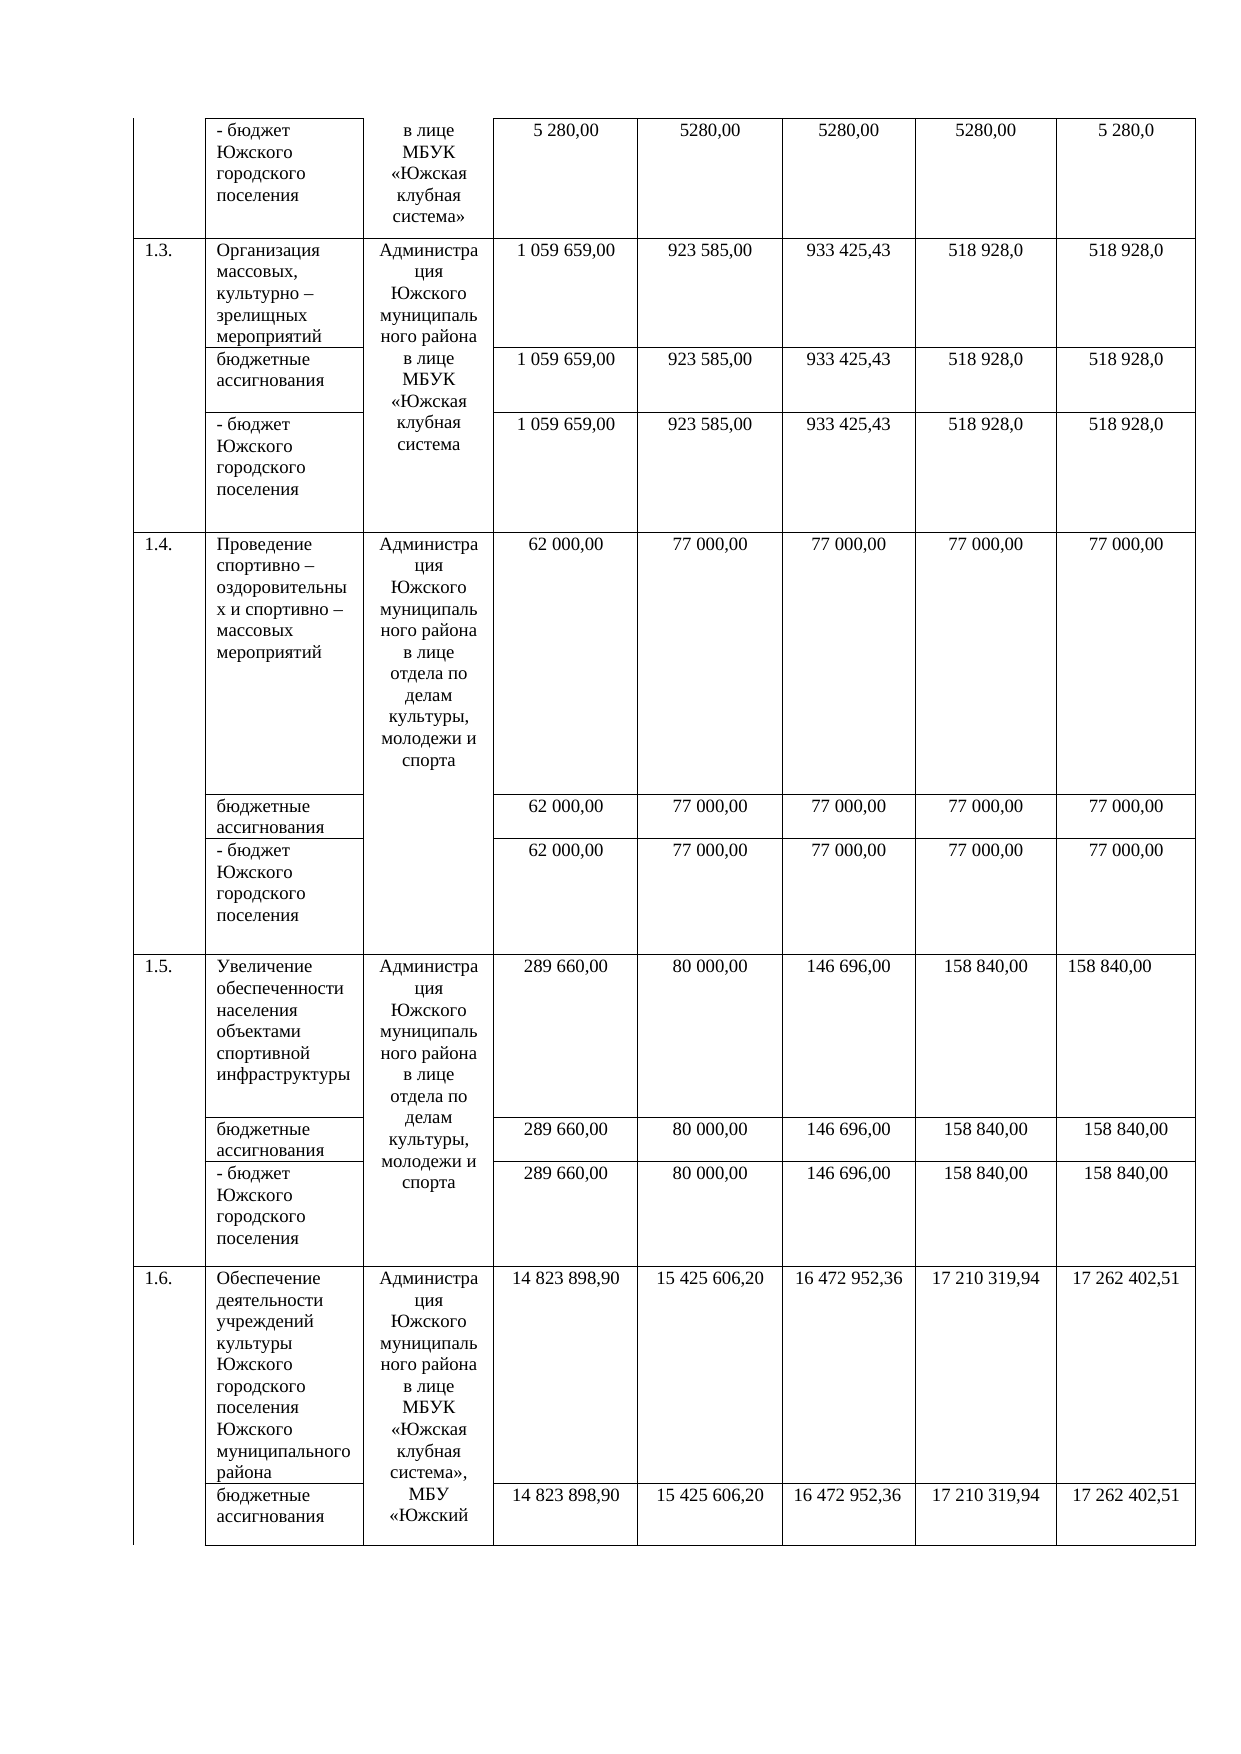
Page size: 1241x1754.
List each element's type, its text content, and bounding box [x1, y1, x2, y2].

table_cell 16 472 952,36 [783, 1267, 915, 1483]
table_cell Администрация Южского муниципального района в лице МБУК «Южская клубная система [364, 239, 493, 532]
table_cell 1.3. [134, 239, 205, 532]
table_cell 77 000,00 [783, 533, 915, 794]
table_cell бюджетные ассигнования [206, 1118, 363, 1161]
table_cell 77 000,00 [638, 533, 782, 794]
table_cell 146 696,00 [783, 955, 915, 1117]
table_cell 5280,00 [783, 119, 915, 238]
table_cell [364, 1267, 493, 1545]
table_cell 80 000,00 [638, 1118, 782, 1161]
table_cell 518 928,0 [1057, 239, 1195, 347]
table_cell 17 210 319,94 [916, 1267, 1056, 1483]
table_cell 77 000,00 [1057, 795, 1195, 838]
table_cell 5280,00 [916, 119, 1056, 238]
table_cell 5280,00 [638, 119, 782, 238]
table_cell - бюджет Южского городского поселения [206, 839, 363, 954]
table_cell 77 000,00 [783, 839, 915, 954]
table_cell 17 262 402,51 [1057, 1267, 1195, 1483]
table_cell 1.6. [134, 1267, 205, 1545]
table_cell Организация массовых, культурно – зрелищных мероприятий [206, 239, 363, 347]
table_cell 158 840,00 [1057, 1118, 1195, 1161]
table_cell 158 840,00 [916, 1162, 1056, 1266]
table_cell 77 000,00 [638, 839, 782, 954]
table_cell 5 280,0 [1057, 119, 1195, 238]
table_cell 15 425 606,20 [638, 1267, 782, 1483]
table_cell 518 928,0 [916, 239, 1056, 347]
table_cell 77 000,00 [1057, 533, 1195, 794]
table_cell 933 425,43 [783, 239, 915, 347]
table_cell 1.4. [134, 533, 205, 654]
table_cell 14 823 898,90 [494, 1484, 637, 1545]
table_cell 17 210 319,94 [916, 1484, 1056, 1545]
table_cell 289 660,00 [494, 1118, 637, 1161]
table_cell 518 928,0 [1057, 413, 1195, 532]
table_cell 1.5. [134, 955, 205, 1266]
table_cell Администрация Южского муниципального района в лице отдела по делам культуры, молодежи и спорта [364, 955, 493, 1266]
table_cell бюджетные ассигнования [206, 1484, 363, 1545]
table_cell 1 059 659,00 [494, 413, 637, 532]
table_cell 933 425,43 [783, 348, 915, 412]
table_cell 77 000,00 [916, 533, 1056, 794]
table_cell 518 928,0 [916, 413, 1056, 532]
table_cell 17 262 402,51 [1057, 1484, 1195, 1545]
table_cell - бюджет Южского городского поселения [206, 1162, 363, 1266]
table_cell [134, 655, 205, 954]
table_cell 77 000,00 [638, 795, 782, 838]
table_cell - бюджет Южского городского поселения [206, 119, 363, 238]
table_cell 16 472 952,36 [783, 1484, 915, 1545]
table_cell Администрация Южского муниципального района в лице отдела по делам культуры, молодежи и спорта [364, 533, 493, 954]
table_cell 158 840,00 [916, 1118, 1056, 1161]
table_cell 158 840,00 [916, 955, 1056, 1117]
table_cell 158 840,00 [1057, 1162, 1195, 1266]
table_cell Проведение спортивно – оздоровительных и спортивно – массовых мероприятий [206, 533, 363, 794]
table_cell 923 585,00 [638, 348, 782, 412]
table_cell Увеличение обеспеченности населения объектами спортивной инфраструктуры [206, 955, 363, 1117]
table_cell 518 928,0 [1057, 348, 1195, 412]
table_cell 146 696,00 [783, 1162, 915, 1266]
table_cell 15 425 606,20 [638, 1484, 782, 1545]
table_cell - бюджет Южского городского поселения [206, 413, 363, 532]
table_cell 146 696,00 [783, 1118, 915, 1161]
table_cell 77 000,00 [1057, 839, 1195, 954]
table_cell бюджетные ассигнования [206, 348, 363, 412]
table_cell 1 059 659,00 [494, 239, 637, 347]
table_cell 14 823 898,90 [494, 1267, 637, 1483]
table_cell 289 660,00 [494, 955, 637, 1117]
table_cell 77 000,00 [783, 795, 915, 838]
table_cell 158 840,00 [1057, 955, 1195, 1117]
table_cell 923 585,00 [638, 413, 782, 532]
table_cell 1 059 659,00 [494, 348, 637, 412]
table_cell 77 000,00 [916, 795, 1056, 838]
table_cell 62 000,00 [494, 839, 637, 954]
table_cell 62 000,00 [494, 533, 637, 794]
table_cell бюджетные ассигнования [206, 795, 363, 838]
table_cell 62 000,00 [494, 795, 637, 838]
table_cell Обеспечение деятельности учреждений культуры Южского городского поселения Южского муниципального района [206, 1267, 363, 1483]
table_cell 518 928,0 [916, 348, 1056, 412]
table_cell 80 000,00 [638, 955, 782, 1117]
table_cell 80 000,00 [638, 1162, 782, 1266]
table_cell 5 280,00 [494, 119, 637, 238]
table_cell 933 425,43 [783, 413, 915, 532]
table_cell 923 585,00 [638, 239, 782, 347]
table_cell 289 660,00 [494, 1162, 637, 1266]
table_cell 77 000,00 [916, 839, 1056, 954]
